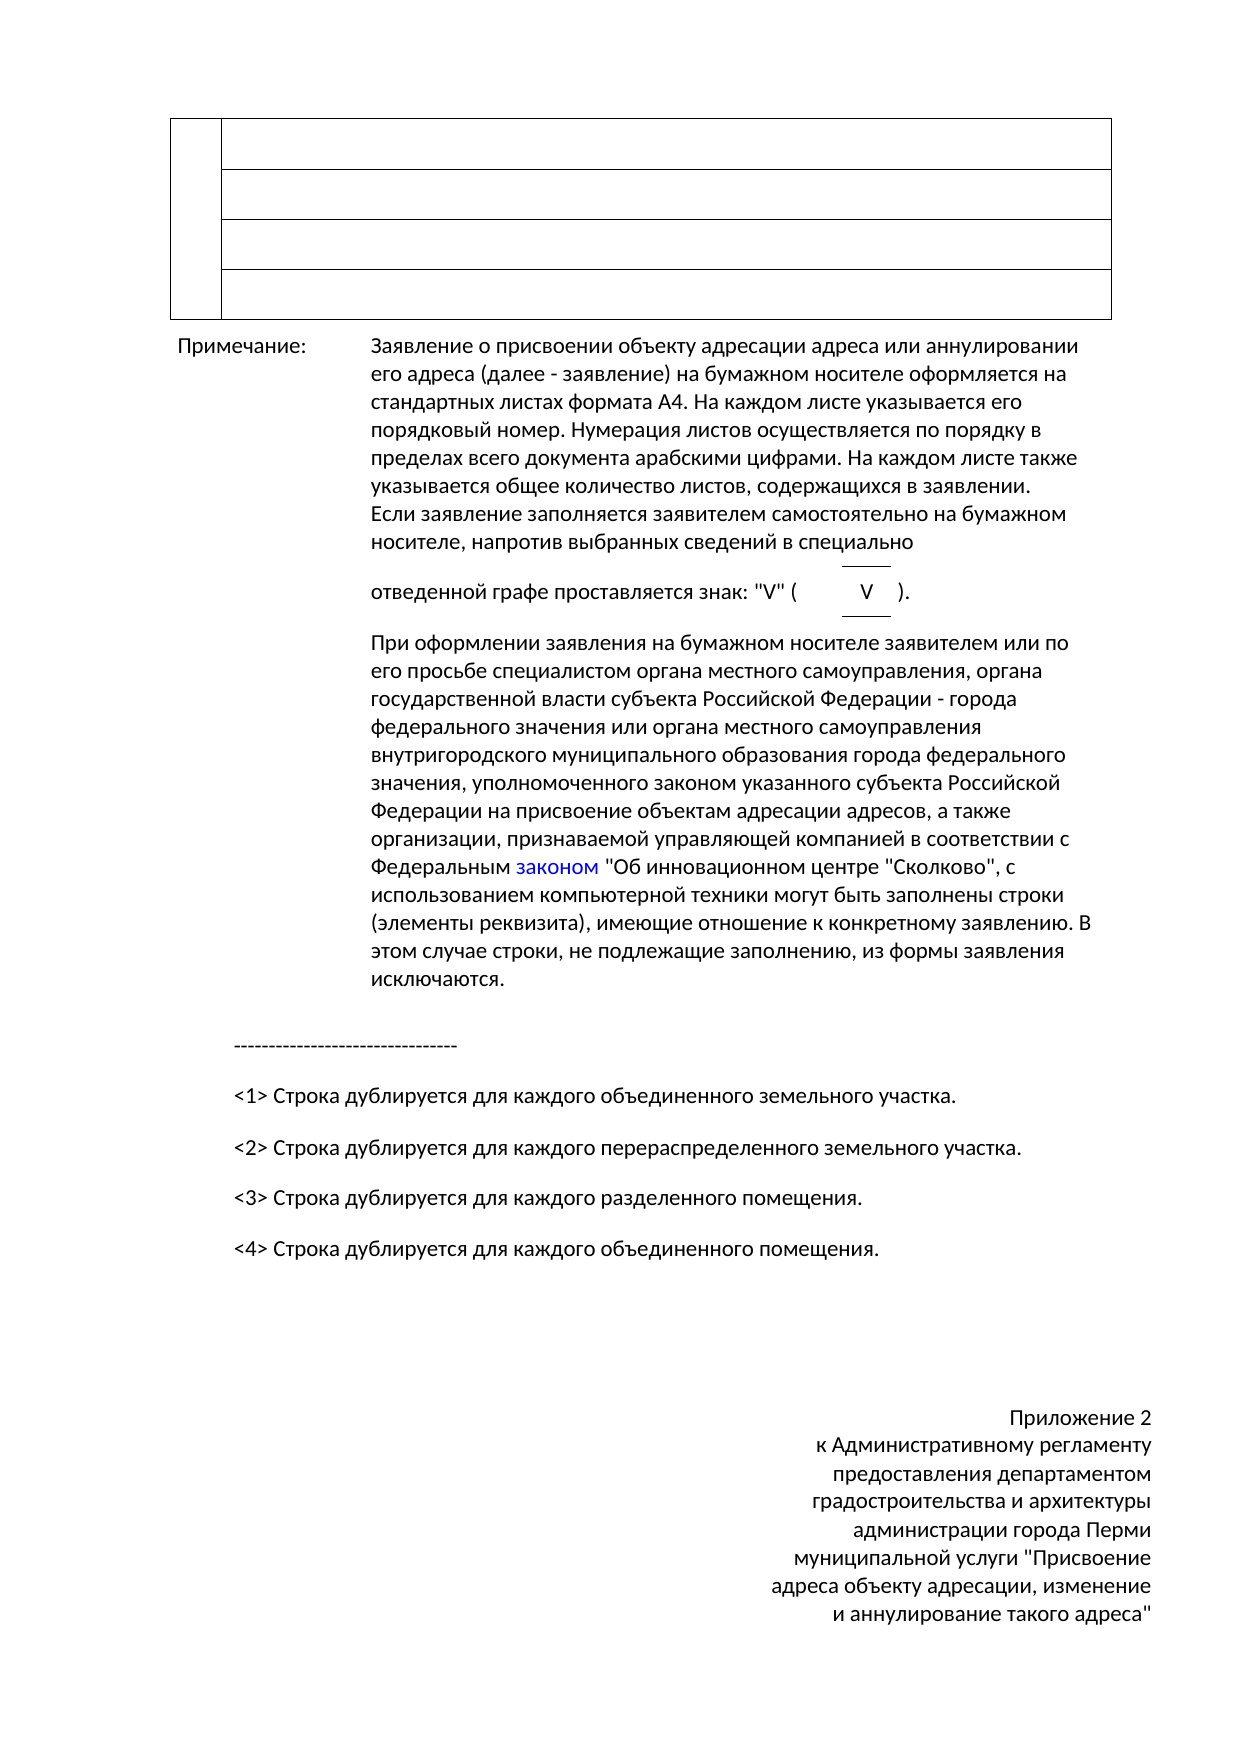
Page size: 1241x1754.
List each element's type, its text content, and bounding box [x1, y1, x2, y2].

table_cell [222, 270, 1111, 319]
text к Административному регламенту [177, 1431, 1152, 1459]
table_cell ). [891, 566, 1111, 616]
text и аннулирование такого адреса" [177, 1599, 1152, 1627]
text <3> Строка дублируется для каждого разделенного помещения. [177, 1183, 1152, 1212]
table_cell отведенной графе проставляется знак: "V" ( [364, 566, 842, 616]
table_cell Примечание: [171, 320, 364, 1003]
table_cell V [842, 567, 891, 616]
text адреса объекту адресации, изменение [177, 1571, 1152, 1599]
text <4> Строка дублируется для каждого объединенного помещения. [177, 1234, 1152, 1262]
table_cell При оформлении заявления на бумажном носителе заявителем или по его просьбе специалистом органа местного самоуправления, органа государственной власти субъекта Российской Федерации - города федерального значения или органа местного самоуправления внутригородского муниципального образования города федерального значения, уполномоченного законом указанного субъекта Российской Федерации на присвоение объектам адресации адресов, а также организации, признаваемой управляющей компанией в соответствии с Федеральным законом "Об инновационном центре "Сколково", с использованием компьютерной техники могут быть заполнены строки (элементы реквизита), имеющие отношение к конкретному заявлению. В этом случае строки, не подлежащие заполнению, из формы заявления исключаются. [364, 616, 1111, 1003]
text Приложение 2 [177, 1403, 1152, 1431]
table_cell Заявление о присвоении объекту адресации адреса или аннулировании его адреса (далее - заявление) на бумажном носителе оформляется на стандартных листах формата A4. На каждом листе указывается его порядковый номер. Нумерация листов осуществляется по порядку в пределах всего документа арабскими цифрами. На каждом листе также указывается общее количество листов, содержащихся в заявлении. Если заявление заполняется заявителем самостоятельно на бумажном носителе, напротив выбранных сведений в специально [364, 320, 1111, 566]
text градостроительства и архитектуры [177, 1487, 1152, 1515]
text предоставления департаментом [177, 1459, 1152, 1487]
text <2> Строка дублируется для каждого перераспределенного земельного участка. [177, 1133, 1152, 1161]
table_cell [222, 119, 1111, 168]
text муниципальной услуги "Присвоение [177, 1543, 1152, 1571]
text администрации города Перми [177, 1515, 1152, 1543]
text <1> Строка дублируется для каждого объединенного земельного участка. [177, 1082, 1152, 1110]
table_cell [222, 220, 1111, 269]
text -------------------------------- [177, 1031, 1152, 1059]
table_cell [222, 170, 1111, 219]
